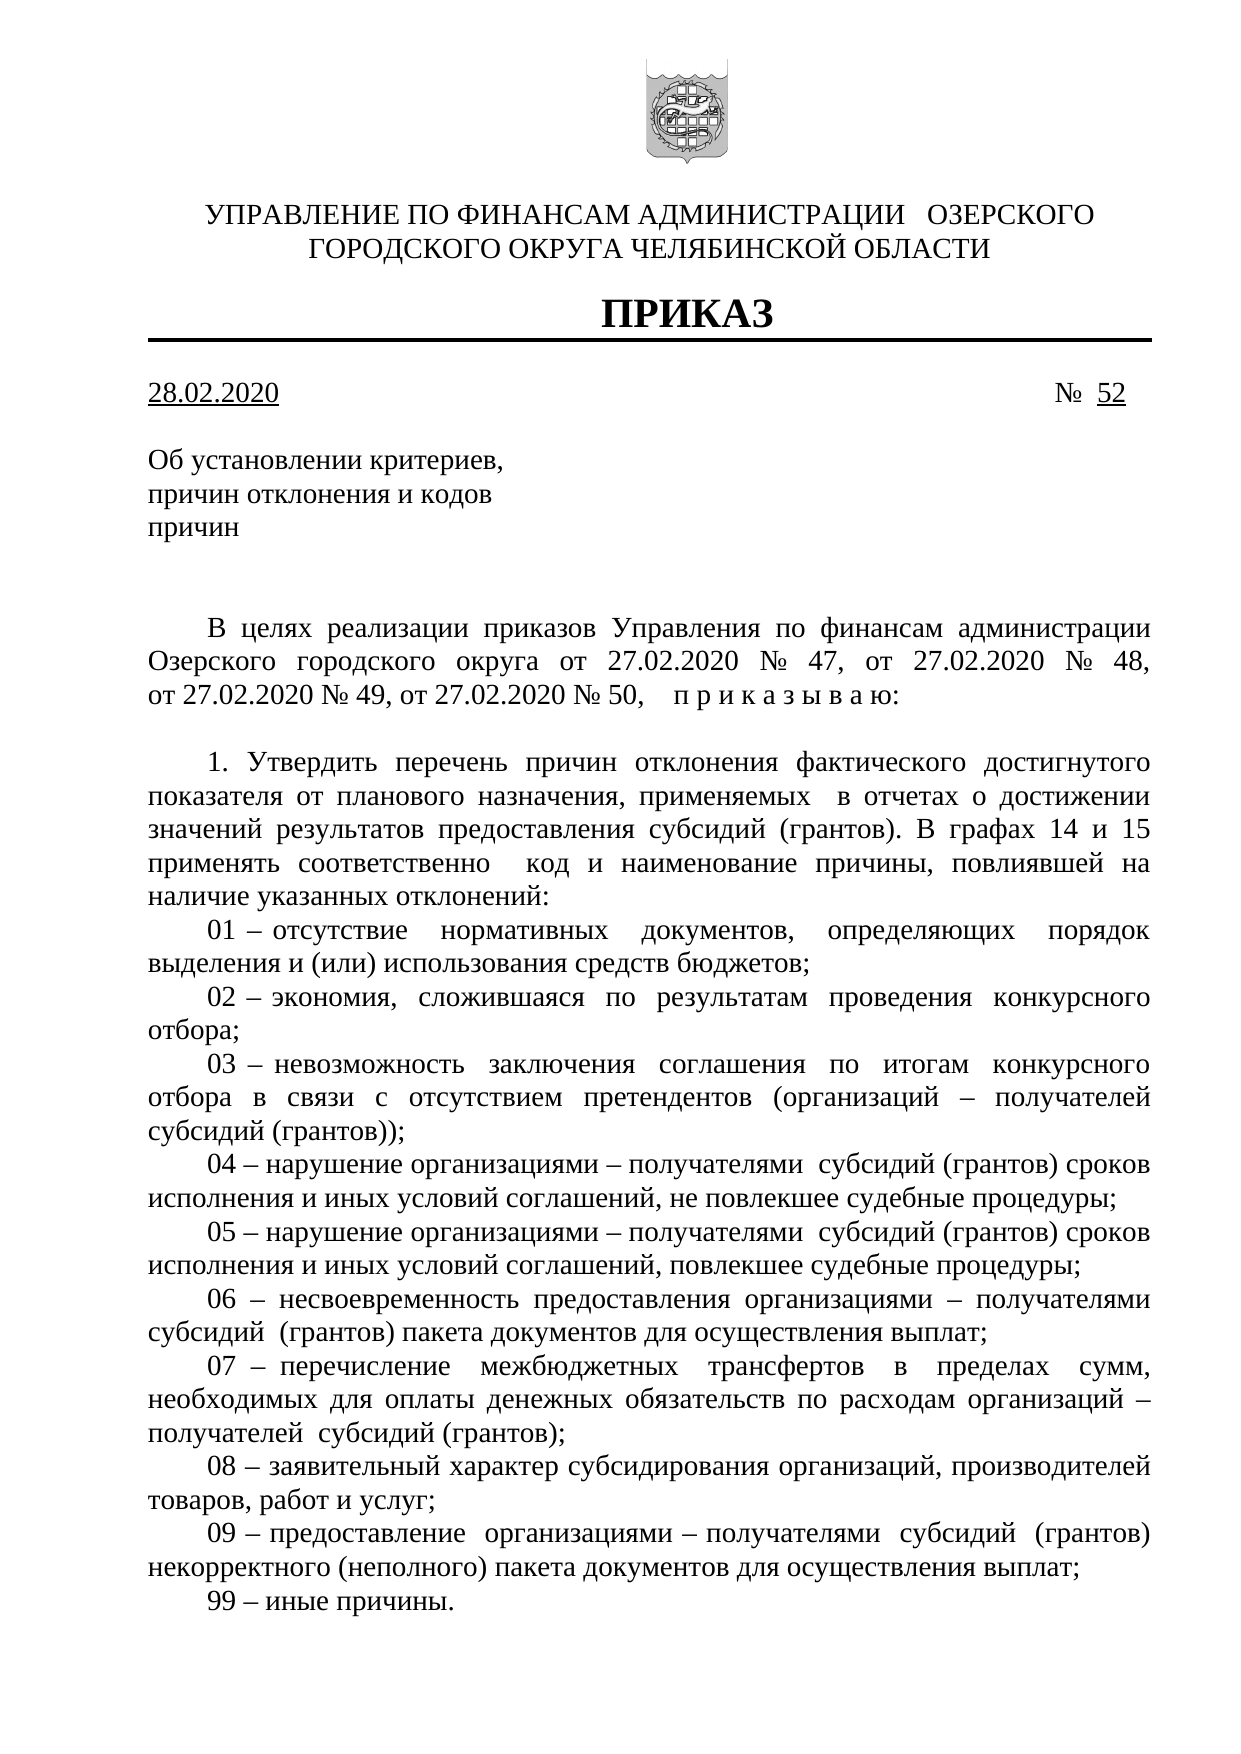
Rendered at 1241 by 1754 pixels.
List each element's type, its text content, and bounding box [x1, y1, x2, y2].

text 05 – нарушение организациями – получателями субсидий (грантов) сроков исполнения и иных условий соглашений, повлекшее судебные процедуры; [148, 1214, 1152, 1281]
text 1. Утвердить перечень причин отклонения фактического достигнутого показателя от планового назначения, применяемых в отчетах о достижении значений результатов предоставления субсидий (грантов). В графах 14 и 15 применять соответственно код и наименование причины, повлиявшей на наличие указанных отклонений: [148, 744, 1152, 912]
title УПРАВЛЕНИЕ ПО ФИНАНСАМ АДМИНИСТРАЦИИ ОЗЕРСКОГО ГОРОДСКОГО ОКРУГА ЧЕЛЯБИНСКОЙ ОБЛАСТИ [148, 197, 1152, 264]
text 04 – нарушение организациями – получателями субсидий (грантов) сроков исполнения и иных условий соглашений, не повлекшее судебные процедуры; [148, 1147, 1152, 1214]
text причин [148, 509, 1152, 543]
picture [646, 59, 728, 164]
text Об установлении критериев, [148, 442, 1152, 476]
text 06 – несвоевременность предоставления организациями – получателями субсидий (грантов) пакета документов для осуществления выплат; [148, 1281, 1152, 1348]
text 02 – экономия, сложившаяся по результатам проведения конкурсного отбора; [148, 979, 1152, 1046]
text 09 – предоставление организациями – получателями субсидий (грантов) некорректного (неполного) пакета документов для осуществления выплат; [148, 1516, 1152, 1583]
text В целях реализации приказов Управления по финансам администрации Озерского городского округа от 27.02.2020 № 47, от 27.02.2020 № 48, от 27.02.2020 № 49, от 27.02.2020 № 50, п р и к а з ы в а ю: [148, 610, 1152, 711]
text 07 – перечисление межбюджетных трансфертов в пределах сумм, необходимых для оплаты денежных обязательств по расходам организаций – получателей субсидий (грантов); [148, 1348, 1152, 1448]
text ПРИКАЗ [148, 288, 1152, 338]
text причин отклонения и кодов [148, 476, 1152, 509]
text 08 – заявительный характер субсидирования организаций, производителей товаров, работ и услуг; [148, 1448, 1152, 1516]
text 01 – отсутствие нормативных документов, определяющих порядок выделения и (или) использования средств бюджетов; [148, 912, 1152, 979]
text 99 – иные причины. [148, 1583, 1152, 1616]
text 03 – невозможность заключения соглашения по итогам конкурсного отбора в связи с отсутствием претендентов (организаций – получателей субсидий (грантов)); [148, 1046, 1152, 1147]
text 28.02.2020 № 52 [148, 375, 1152, 409]
